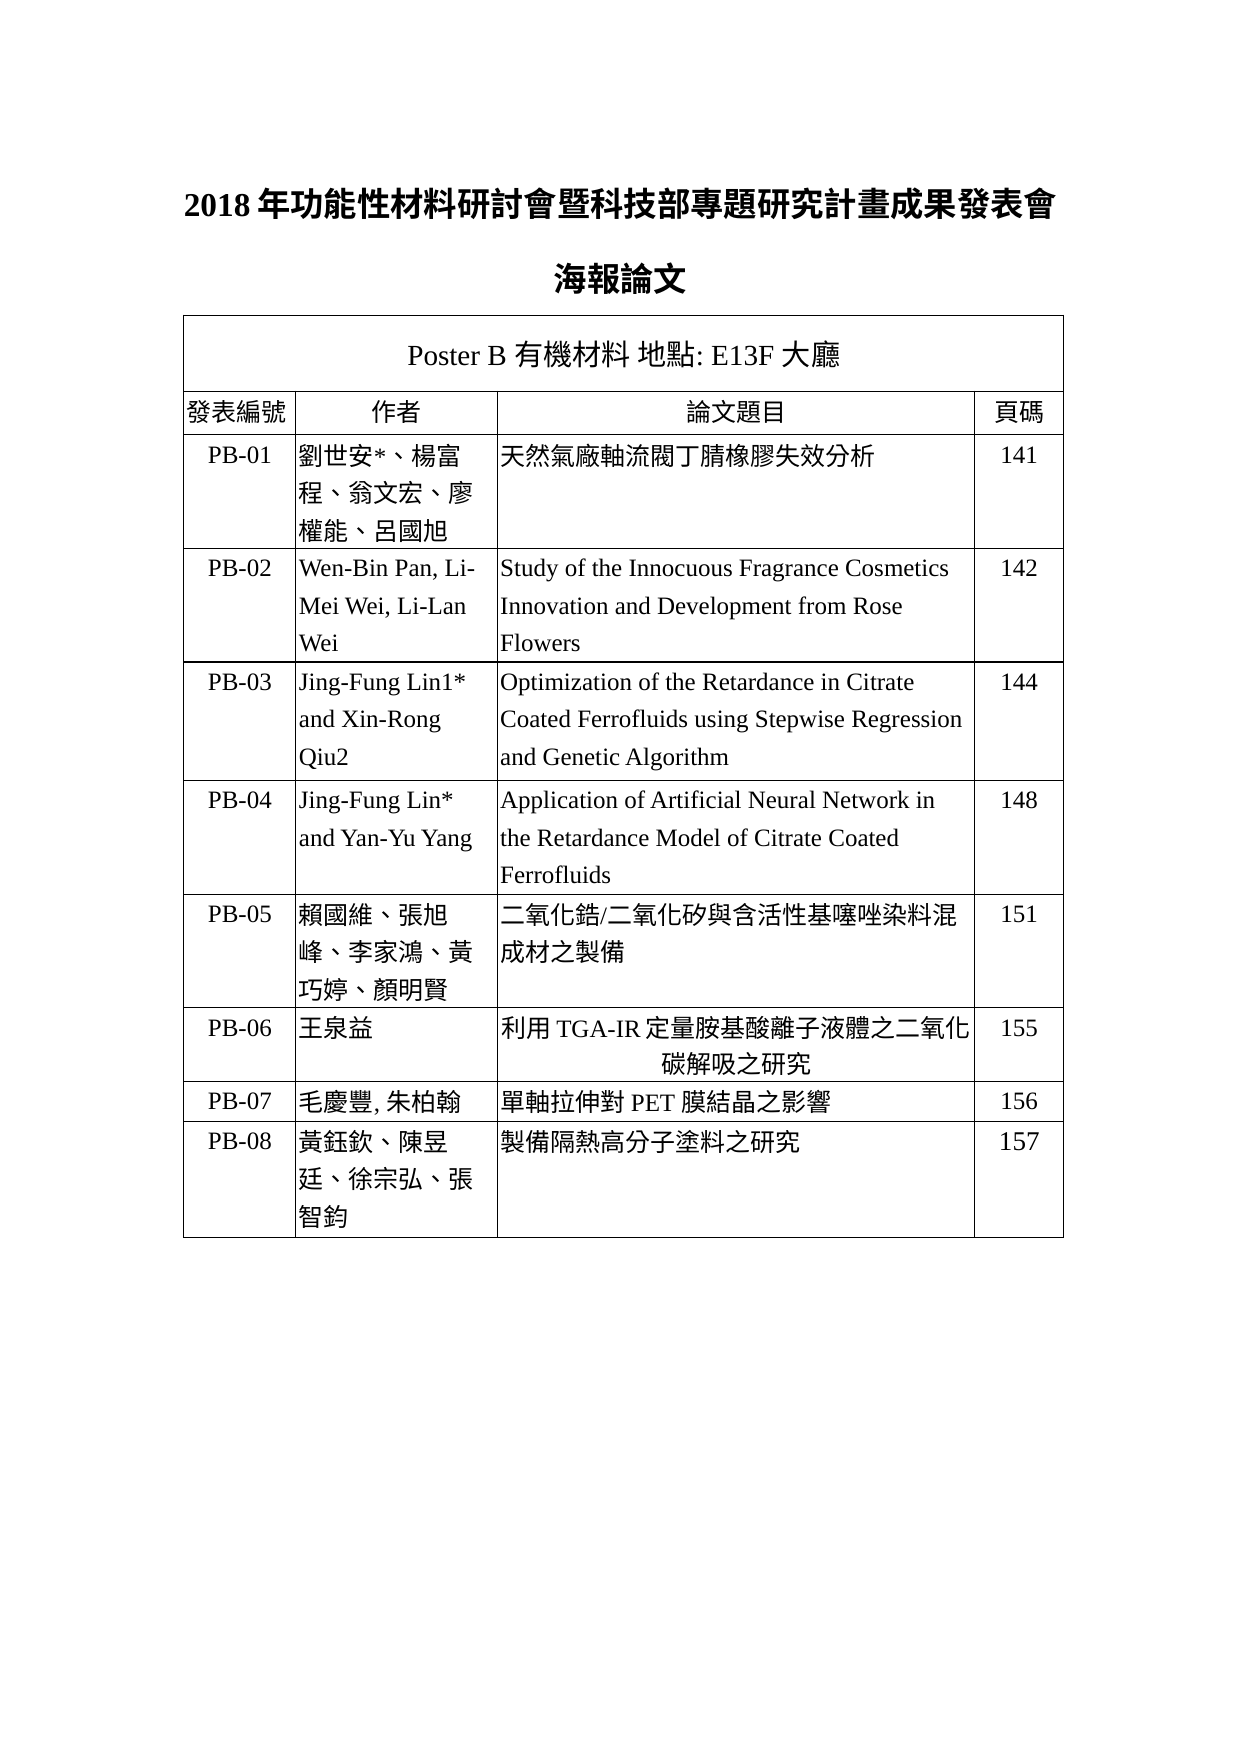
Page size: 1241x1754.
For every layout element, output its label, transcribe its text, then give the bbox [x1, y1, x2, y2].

table_cell Wen-Bin Pan, Li-Mei Wei, Li-Lan Wei [296, 549, 497, 661]
table_cell 毛慶豐, 朱柏翰 [296, 1082, 497, 1121]
table_cell PB-06 [184, 1008, 295, 1081]
table_cell 作者 [296, 392, 497, 434]
table_cell PB-02 [184, 549, 295, 661]
table_cell 二氧化鋯/二氧化矽與含活性基噻唑染料混成材之製備 [498, 895, 974, 1007]
table_cell Study of the Innocuous Fragrance Cosmetics Innovation and Development from Rose Flowers [498, 549, 974, 661]
table_cell 155 [975, 1008, 1063, 1081]
table_cell 148 [975, 781, 1063, 894]
table_cell 144 [975, 663, 1063, 780]
table_cell Application of Artificial Neural Network in the Retardance Model of Citrate Coated Ferrofluids [498, 781, 974, 894]
table_cell 157 [975, 1122, 1063, 1237]
table_cell PB-01 [184, 435, 295, 548]
table_cell 頁碼 [975, 392, 1063, 434]
table_cell PB-03 [184, 663, 295, 780]
text 2018年功能性材料研討會暨科技部專題研究計畫成果發表會 海報論文 [177, 164, 1063, 314]
table_cell Jing-Fung Lin1* and Xin-Rong Qiu2 [296, 663, 497, 780]
table_cell 王泉益 [296, 1008, 497, 1081]
table_cell 天然氣廠軸流閥丁腈橡膠失效分析 [498, 435, 974, 548]
table_cell 156 [975, 1082, 1063, 1121]
table_cell 製備隔熱高分子塗料之研究 [498, 1122, 974, 1237]
table_header Poster B 有機材料 地點: E13F 大廳 [184, 316, 1063, 391]
table_cell Optimization of the Retardance in Citrate Coated Ferrofluids using Stepwise Regression and Genetic Algorithm [498, 663, 974, 780]
table_cell 利用TGA-IR定量胺基酸離子液體之二氧化碳解吸之研究 [498, 1008, 974, 1081]
table_cell 論文題目 [498, 392, 974, 434]
table_cell 賴國維、張旭峰、李家鴻、黃巧婷、顏明賢 [296, 895, 497, 1007]
table_cell 142 [975, 549, 1063, 661]
table_cell 單軸拉伸對 PET 膜結晶之影響 [498, 1082, 974, 1121]
table_cell PB-04 [184, 781, 295, 894]
table_cell PB-07 [184, 1082, 295, 1121]
table_cell Jing-Fung Lin* and Yan-Yu Yang [296, 781, 497, 894]
table_cell 141 [975, 435, 1063, 548]
table_cell 劉世安*、楊富程、翁文宏、廖權能、呂國旭 [296, 435, 497, 548]
table_cell 發表編號 [184, 392, 295, 434]
table_cell 151 [975, 895, 1063, 1007]
table_cell PB-08 [184, 1122, 295, 1237]
table_cell 黃鈺欽、陳昱廷、徐宗弘、張智鈞 [296, 1122, 497, 1237]
table_cell PB-05 [184, 895, 295, 1007]
